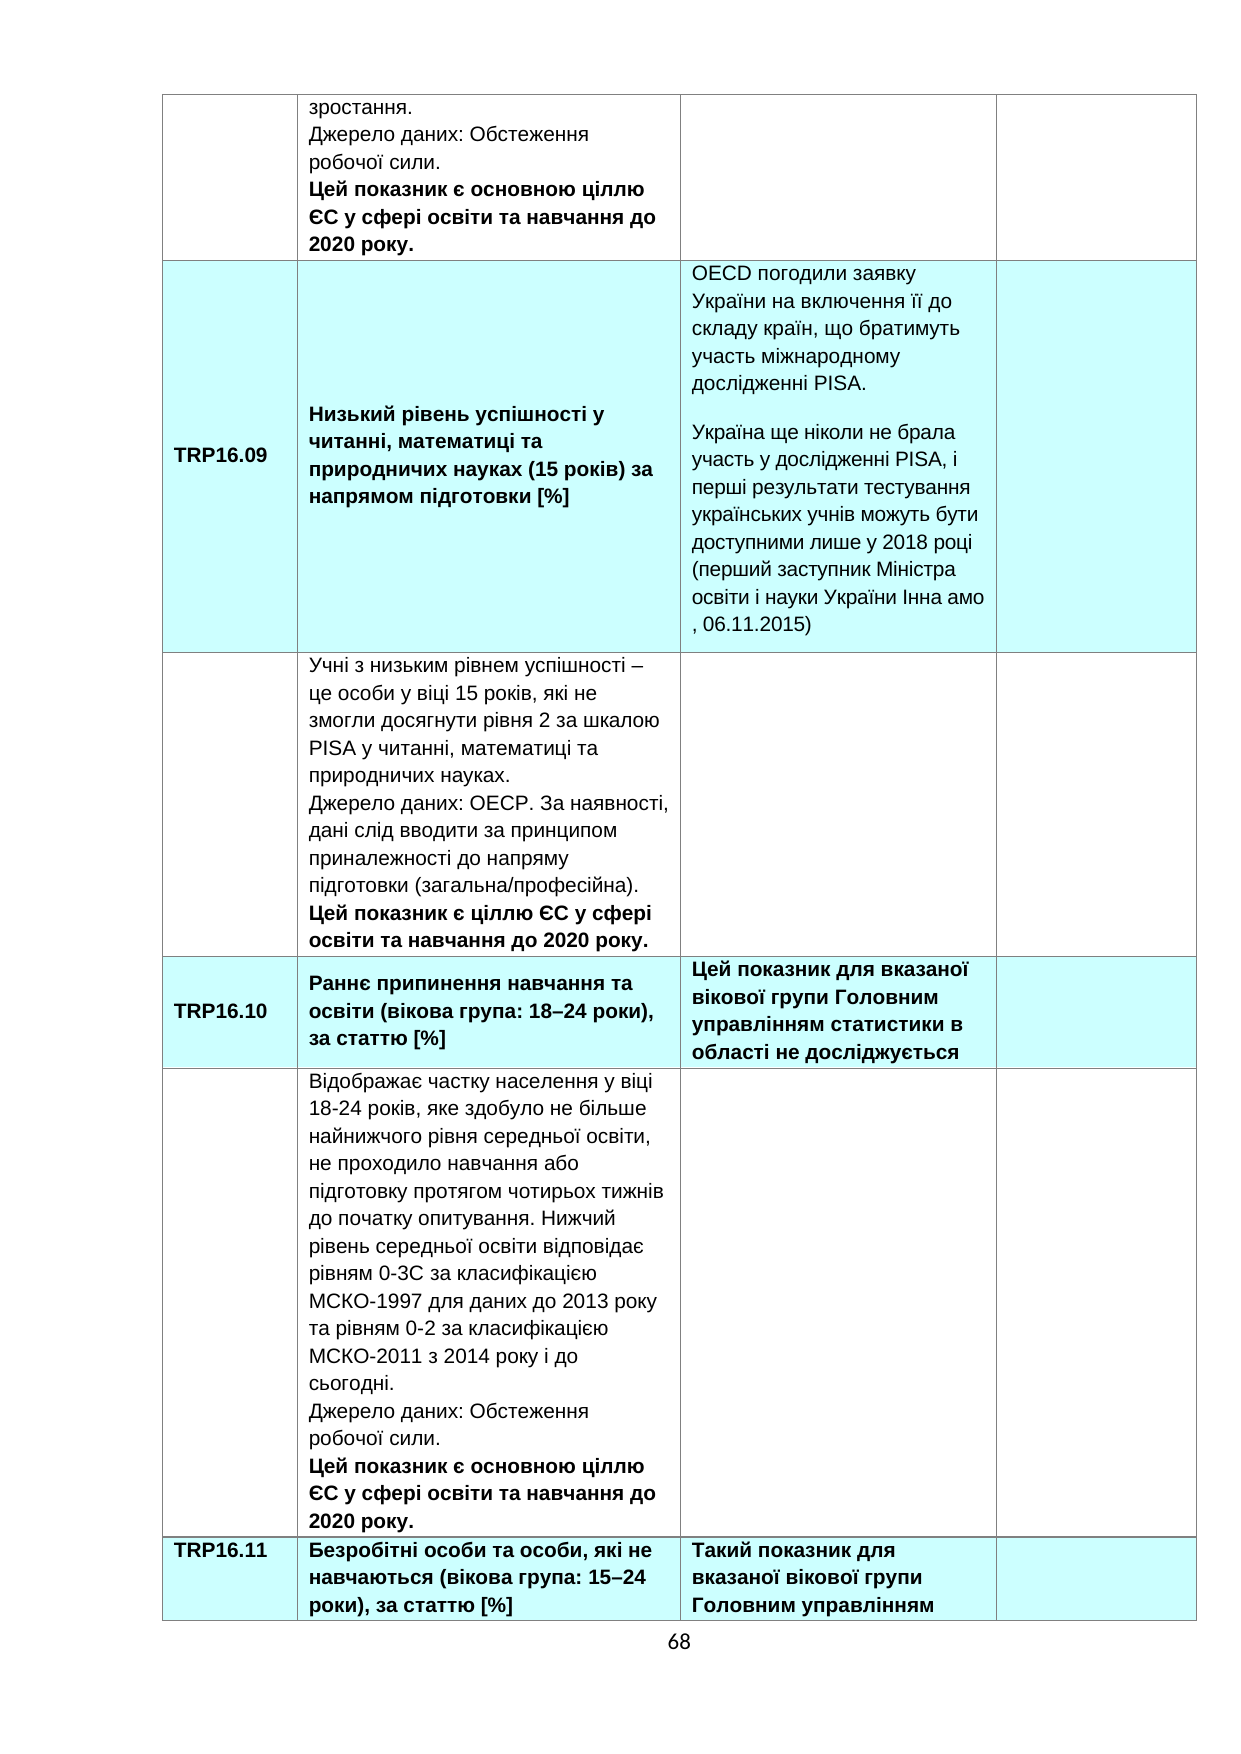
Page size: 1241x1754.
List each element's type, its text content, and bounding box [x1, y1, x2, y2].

table_cell Раннє припинення навчання та освіти (вікова група: 18–24 роки), за статтю [%] [298, 957, 680, 1067]
table_cell TRP16.11 [163, 1538, 297, 1620]
table_cell [681, 653, 996, 956]
table_cell [681, 1069, 996, 1536]
table_cell [997, 1069, 1196, 1536]
table_cell OECD погодили заявку України на включення її до складу країн, що братимуть участь міжнародному дослідженні PISA. Україна ще ніколи не брала участь у дослідженні PISA, і перші результати тестування українських учнів можуть бути доступними лише у 2018 році (перший заступник Міністра освіти і науки України Інна амо , 06.11.2015) [681, 261, 996, 652]
table_cell Цей показник для вказаної вікової групи Головним управлінням статистики в області не досліджується [681, 957, 996, 1067]
table_cell [997, 261, 1196, 652]
table_cell [997, 1538, 1196, 1620]
table_cell Учні з низьким рівнем успішності – це особи у віці 15 років, які не змогли досягнути рівня 2 за шкалою PISA у читанні, математиці та природничих науках. Джерело даних: ОЕСР. За наявності, дані слід вводити за принципом приналежності до напряму підготовки (загальна/професійна). Цей показник є ціллю ЄС у сфері освіти та навчання до 2020 року. [298, 653, 680, 956]
table_cell [163, 1069, 297, 1536]
table_cell Відображає частку населення у віці 18-24 років, яке здобуло не більше найнижчого рівня середньої освіти, не проходило навчання або підготовку протягом чотирьох тижнів до початку опитування. Нижчий рівень середньої освіти відповідає рівням 0-3С за класифікацією МСКО-1997 для даних до 2013 року та рівням 0-2 за класифікацією МСКО-2011 з 2014 року і до сьогодні. Джерело даних: Обстеження робочої сили. Цей показник є основною ціллю ЄС у сфері освіти та навчання до 2020 року. [298, 1069, 680, 1536]
table_cell Низький рівень успішності у читанні, математиці та природничих науках (15 років) за напрямом підготовки [%] [298, 261, 680, 652]
table_cell [681, 95, 996, 260]
table_cell [997, 653, 1196, 956]
table_cell TRP16.10 [163, 957, 297, 1067]
table_cell [163, 653, 297, 956]
table_cell [997, 957, 1196, 1067]
table_cell TRP16.09 [163, 261, 297, 652]
table_cell [163, 95, 297, 260]
table_cell [997, 95, 1196, 260]
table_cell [298, 1538, 680, 1620]
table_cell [681, 1538, 996, 1620]
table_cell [298, 95, 680, 260]
